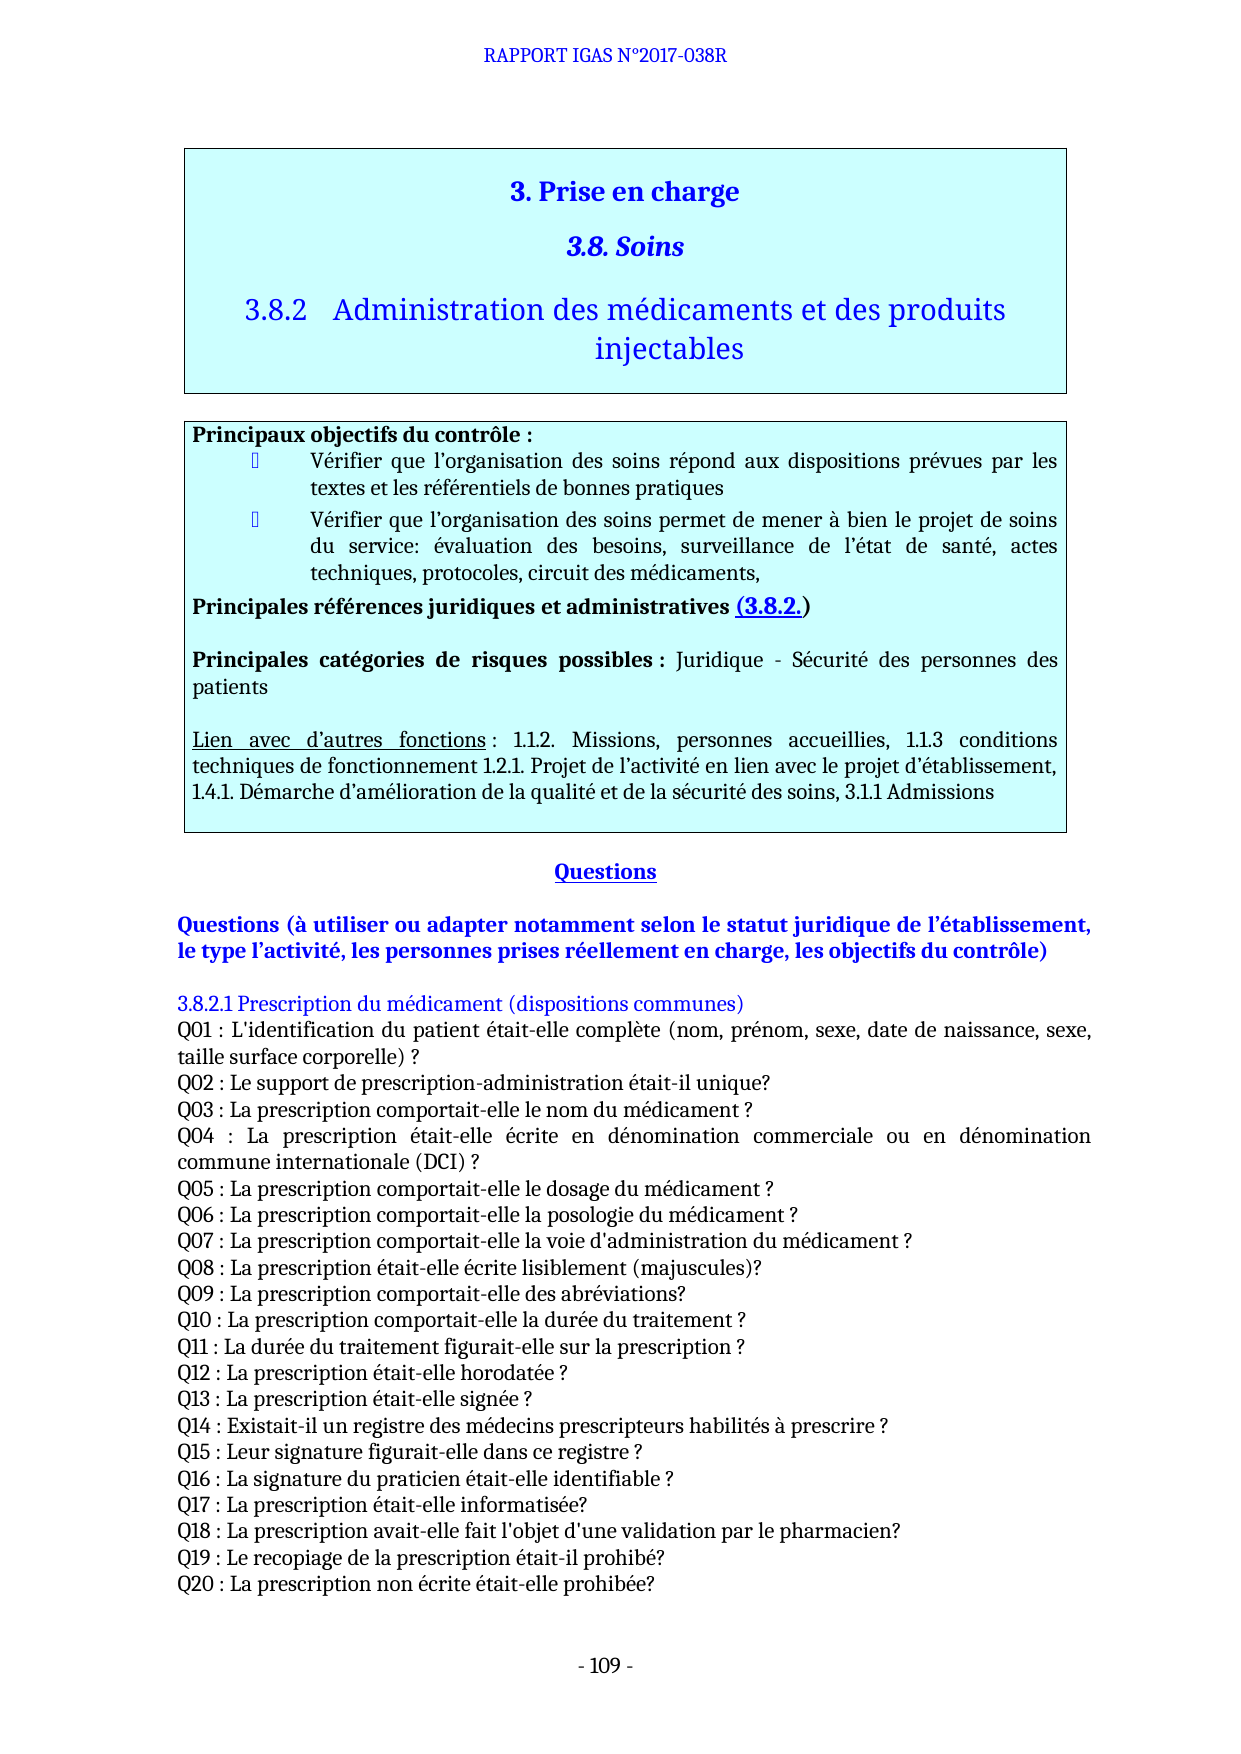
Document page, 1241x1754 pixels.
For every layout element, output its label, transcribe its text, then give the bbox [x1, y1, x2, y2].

text Q11 : La durée du traitement figurait-elle sur la prescription ? [177, 1333, 1093, 1360]
text Questions (à utiliser ou adapter notamment selon le statut juridique de l’établissement, le type l’activité, les personnes prises réellement en charge, les objectifs du contrôle) [177, 912, 1093, 964]
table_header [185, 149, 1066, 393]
text Q12 : La prescription était-elle horodatée ? [177, 1360, 1093, 1386]
text Q15 : Leur signature figurait-elle dans ce registre ? [177, 1439, 1093, 1465]
text Q17 : La prescription était-elle informatisée? [177, 1492, 1093, 1518]
text Q13 : La prescription était-elle signée ? [177, 1386, 1093, 1413]
text Q04 : La prescription était-elle écrite en dénomination commerciale ou en dénomination commune internationale (DCI) ? [177, 1123, 1093, 1175]
text Q20 : La prescription non écrite était-elle prohibée? [177, 1571, 1093, 1597]
text Q05 : La prescription comportait-elle le dosage du médicament ? [177, 1175, 1093, 1202]
text Q06 : La prescription comportait-elle la posologie du médicament ? [177, 1202, 1093, 1228]
text Q16 : La signature du praticien était-elle identifiable ? [177, 1465, 1093, 1492]
text Q03 : La prescription comportait-elle le nom du médicament ? [177, 1096, 1093, 1123]
text Q10 : La prescription comportait-elle la durée du traitement ? [177, 1307, 1093, 1333]
text Q19 : Le recopiage de la prescription était-il prohibé? [177, 1544, 1093, 1571]
text Q07 : La prescription comportait-elle la voie d'administration du médicament ? [177, 1228, 1093, 1254]
text Q18 : La prescription avait-elle fait l'objet d'une validation par le pharmacien? [177, 1518, 1093, 1544]
text Questions [118, 859, 1093, 886]
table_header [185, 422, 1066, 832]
text Q14 : Existait-il un registre des médecins prescripteurs habilités à prescrire ? [177, 1413, 1093, 1439]
text Q02 : Le support de prescription-administration était-il unique? [177, 1070, 1093, 1096]
text 3.8.2.1 Prescription du médicament (dispositions communes) [177, 991, 1093, 1017]
text Q09 : La prescription comportait-elle des abréviations? [177, 1281, 1093, 1307]
text Q08 : La prescription était-elle écrite lisiblement (majuscules)? [177, 1254, 1093, 1281]
text Q01 : L'identification du patient était-elle complète (nom, prénom, sexe, date de naissance, sexe, taille surface corporelle) ? [177, 1017, 1093, 1070]
